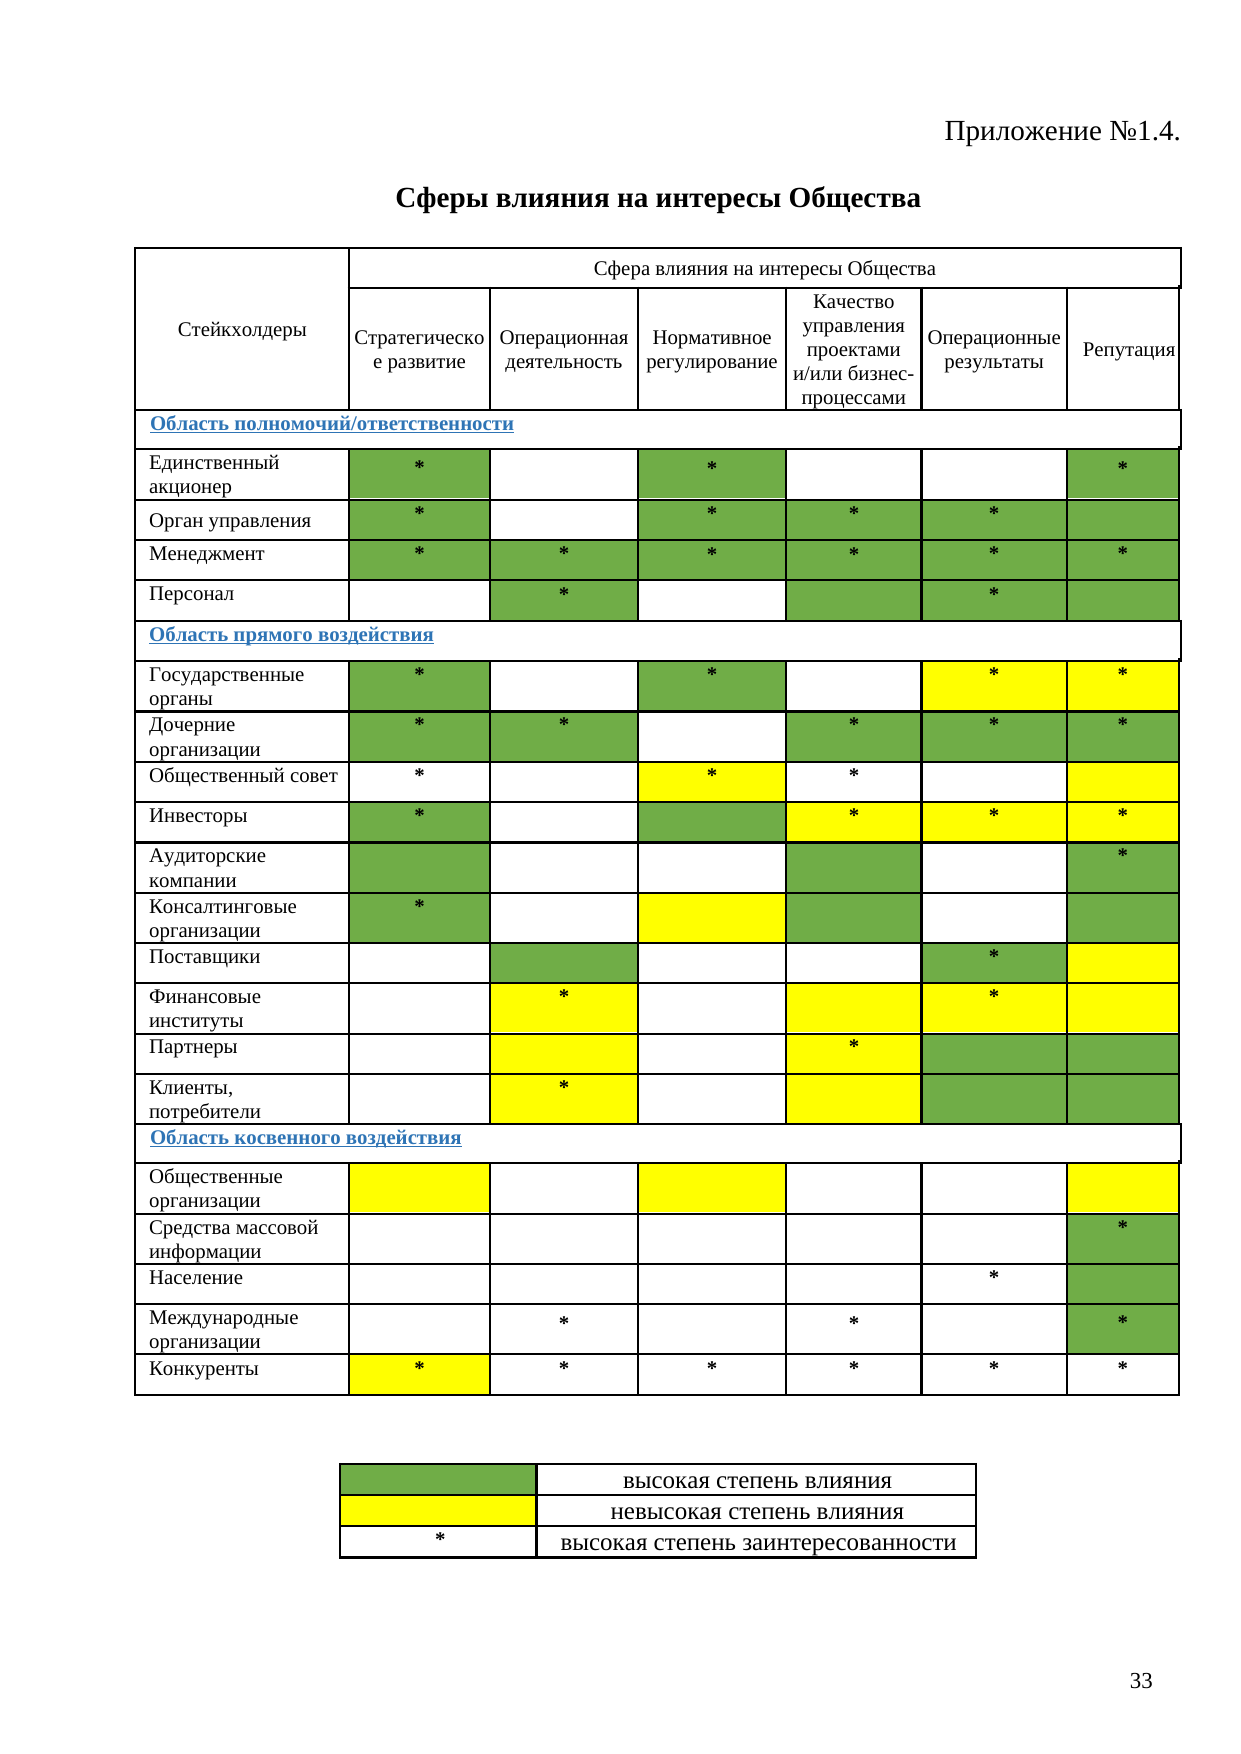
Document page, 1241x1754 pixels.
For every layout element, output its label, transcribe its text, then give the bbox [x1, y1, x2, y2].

table_cell [1068, 1075, 1178, 1123]
table_cell [787, 581, 920, 620]
table_header высокая степень влияния [538, 1465, 975, 1494]
table_cell [350, 581, 489, 620]
table_cell * [1068, 713, 1178, 761]
table_cell * [491, 1075, 637, 1123]
table_cell * [350, 803, 489, 841]
table_cell [1068, 894, 1178, 942]
table_cell * [639, 763, 785, 801]
table_cell [491, 1035, 637, 1073]
table_cell [923, 1075, 1066, 1123]
table_cell [787, 1215, 920, 1263]
table_cell * [639, 501, 785, 539]
table_cell Аудиторские компании [136, 844, 348, 892]
table_cell [639, 944, 785, 982]
table_cell * [787, 541, 920, 579]
table_cell [491, 944, 637, 982]
table_cell Поставщики [136, 944, 348, 982]
table_cell [923, 1164, 1066, 1212]
table_cell [491, 501, 637, 539]
table_cell [491, 1265, 637, 1303]
table_cell * [787, 713, 920, 761]
table_cell Область косвенного воздействия [136, 1125, 1180, 1162]
text Сферы влияния на интересы Общества [135, 180, 1181, 213]
table_cell [639, 984, 785, 1032]
table_cell [787, 944, 920, 982]
table_header Сфера влияния на интересы Общества [350, 249, 1180, 287]
table_cell [923, 763, 1066, 801]
table_header [341, 1465, 535, 1494]
table_cell Область прямого воздействия [136, 622, 1180, 660]
table_cell высокая степень заинтересованности [538, 1527, 975, 1556]
table_cell Общественный совет [136, 763, 348, 801]
table_cell * [787, 501, 920, 539]
table_cell Качество управления проектами и/или бизнес-процессами [787, 289, 920, 409]
table_cell [350, 1305, 489, 1353]
table_cell [1068, 501, 1178, 539]
table_cell [1068, 763, 1178, 801]
table_cell [923, 450, 1066, 498]
table_cell [350, 844, 489, 892]
table_cell [639, 1215, 785, 1263]
table_cell * [491, 1355, 637, 1394]
table_cell Население [136, 1265, 348, 1303]
table_cell * [923, 1355, 1066, 1394]
table_cell [1068, 944, 1178, 982]
table_cell [350, 1164, 489, 1212]
table_cell [491, 662, 637, 710]
table_cell [491, 844, 637, 892]
table_cell * [350, 662, 489, 710]
table_cell [350, 944, 489, 982]
table_cell * [491, 541, 637, 579]
table_cell * [787, 1305, 920, 1353]
table_cell * [350, 763, 489, 801]
table_cell [787, 844, 920, 892]
table_cell [923, 1215, 1066, 1263]
table_cell [923, 894, 1066, 942]
table_cell * [1068, 1305, 1178, 1353]
table_cell * [350, 894, 489, 942]
table_cell Общественные организации [136, 1164, 348, 1212]
table_cell [923, 844, 1066, 892]
table_cell [639, 1265, 785, 1303]
table_cell Единственный акционер [136, 450, 348, 498]
table_cell Средства массовой информации [136, 1215, 348, 1263]
table_cell [639, 1035, 785, 1073]
table_cell [787, 662, 920, 710]
table_cell Инвесторы [136, 803, 348, 841]
text Приложение №1.4. [135, 113, 1181, 146]
table_cell [787, 984, 920, 1032]
table_cell [639, 1075, 785, 1123]
table_cell [639, 1164, 785, 1212]
table_cell Операционная деятельность [491, 289, 637, 409]
table_cell [491, 450, 637, 498]
table_cell [491, 894, 637, 942]
table_cell * [923, 803, 1066, 841]
table_cell * [350, 1355, 489, 1394]
table_cell Консалтинговые организации [136, 894, 348, 942]
table_cell * [1068, 450, 1178, 498]
table_cell * [787, 803, 920, 841]
table_cell [350, 1215, 489, 1263]
table_cell [491, 763, 637, 801]
table_cell Клиенты, потребители [136, 1075, 348, 1123]
table_cell [639, 803, 785, 841]
table_cell Дочерние организации [136, 713, 348, 761]
table_cell * [639, 662, 785, 710]
table_cell * [923, 501, 1066, 539]
table_cell [787, 1075, 920, 1123]
table_cell * [1068, 1355, 1178, 1394]
table_cell * [491, 581, 637, 620]
table_cell * [1068, 541, 1178, 579]
table_cell * [350, 501, 489, 539]
table_cell [1068, 1265, 1178, 1303]
table_cell [1068, 1164, 1178, 1212]
table_cell [639, 844, 785, 892]
table_cell [491, 1215, 637, 1263]
table_cell Конкуренты [136, 1355, 348, 1394]
table_cell * [491, 984, 637, 1032]
table_cell [1068, 581, 1178, 620]
table_cell * [923, 541, 1066, 579]
table_cell [350, 1265, 489, 1303]
table_cell [639, 894, 785, 942]
table_cell [491, 1164, 637, 1212]
table_cell * [787, 1035, 920, 1073]
table_cell [1068, 1035, 1178, 1073]
table_cell * [923, 662, 1066, 710]
table_cell * [787, 763, 920, 801]
table_cell [639, 713, 785, 761]
table_cell * [341, 1527, 535, 1556]
table_cell Стратегическое развитие [350, 289, 489, 409]
table_cell [350, 1075, 489, 1123]
table_cell * [923, 944, 1066, 982]
table_cell * [639, 541, 785, 579]
table_cell * [639, 1355, 785, 1394]
table_cell Орган управления [136, 501, 348, 539]
table_cell Область полномочий/ответственности [136, 411, 1180, 448]
table_cell * [491, 1305, 637, 1353]
table_cell Государственные органы [136, 662, 348, 710]
table_cell [787, 450, 920, 498]
table_cell * [923, 984, 1066, 1032]
table_cell невысокая степень влияния [538, 1496, 975, 1525]
table_cell Нормативное регулирование [639, 289, 785, 409]
table_cell * [923, 713, 1066, 761]
table_cell [923, 1305, 1066, 1353]
table_header Стейкхолдеры [136, 249, 348, 409]
table_cell [639, 581, 785, 620]
table_cell [491, 803, 637, 841]
table_cell [923, 1035, 1066, 1073]
table_cell Финансовые институты [136, 984, 348, 1032]
table_cell * [491, 713, 637, 761]
table_cell Международные организации [136, 1305, 348, 1353]
table_cell Менеджмент [136, 541, 348, 579]
table_cell * [350, 541, 489, 579]
table_cell * [923, 581, 1066, 620]
table_cell [787, 894, 920, 942]
table_cell * [1068, 662, 1178, 710]
table_cell * [1068, 1215, 1178, 1263]
table_cell Персонал [136, 581, 348, 620]
table_cell * [639, 450, 785, 498]
table_cell Операционные результаты [923, 289, 1066, 409]
table_cell * [787, 1355, 920, 1394]
table_cell [787, 1265, 920, 1303]
table_cell * [1068, 844, 1178, 892]
table_cell * [350, 713, 489, 761]
table_cell [639, 1305, 785, 1353]
table_cell * [1068, 803, 1178, 841]
table_cell * [923, 1265, 1066, 1303]
table_cell Репутация [1068, 289, 1178, 409]
table_cell [1068, 984, 1178, 1032]
table_cell [350, 984, 489, 1032]
table_cell * [350, 450, 489, 498]
table_cell [350, 1035, 489, 1073]
table_cell [787, 1164, 920, 1212]
table_cell [341, 1496, 535, 1525]
table_cell Партнеры [136, 1035, 348, 1073]
